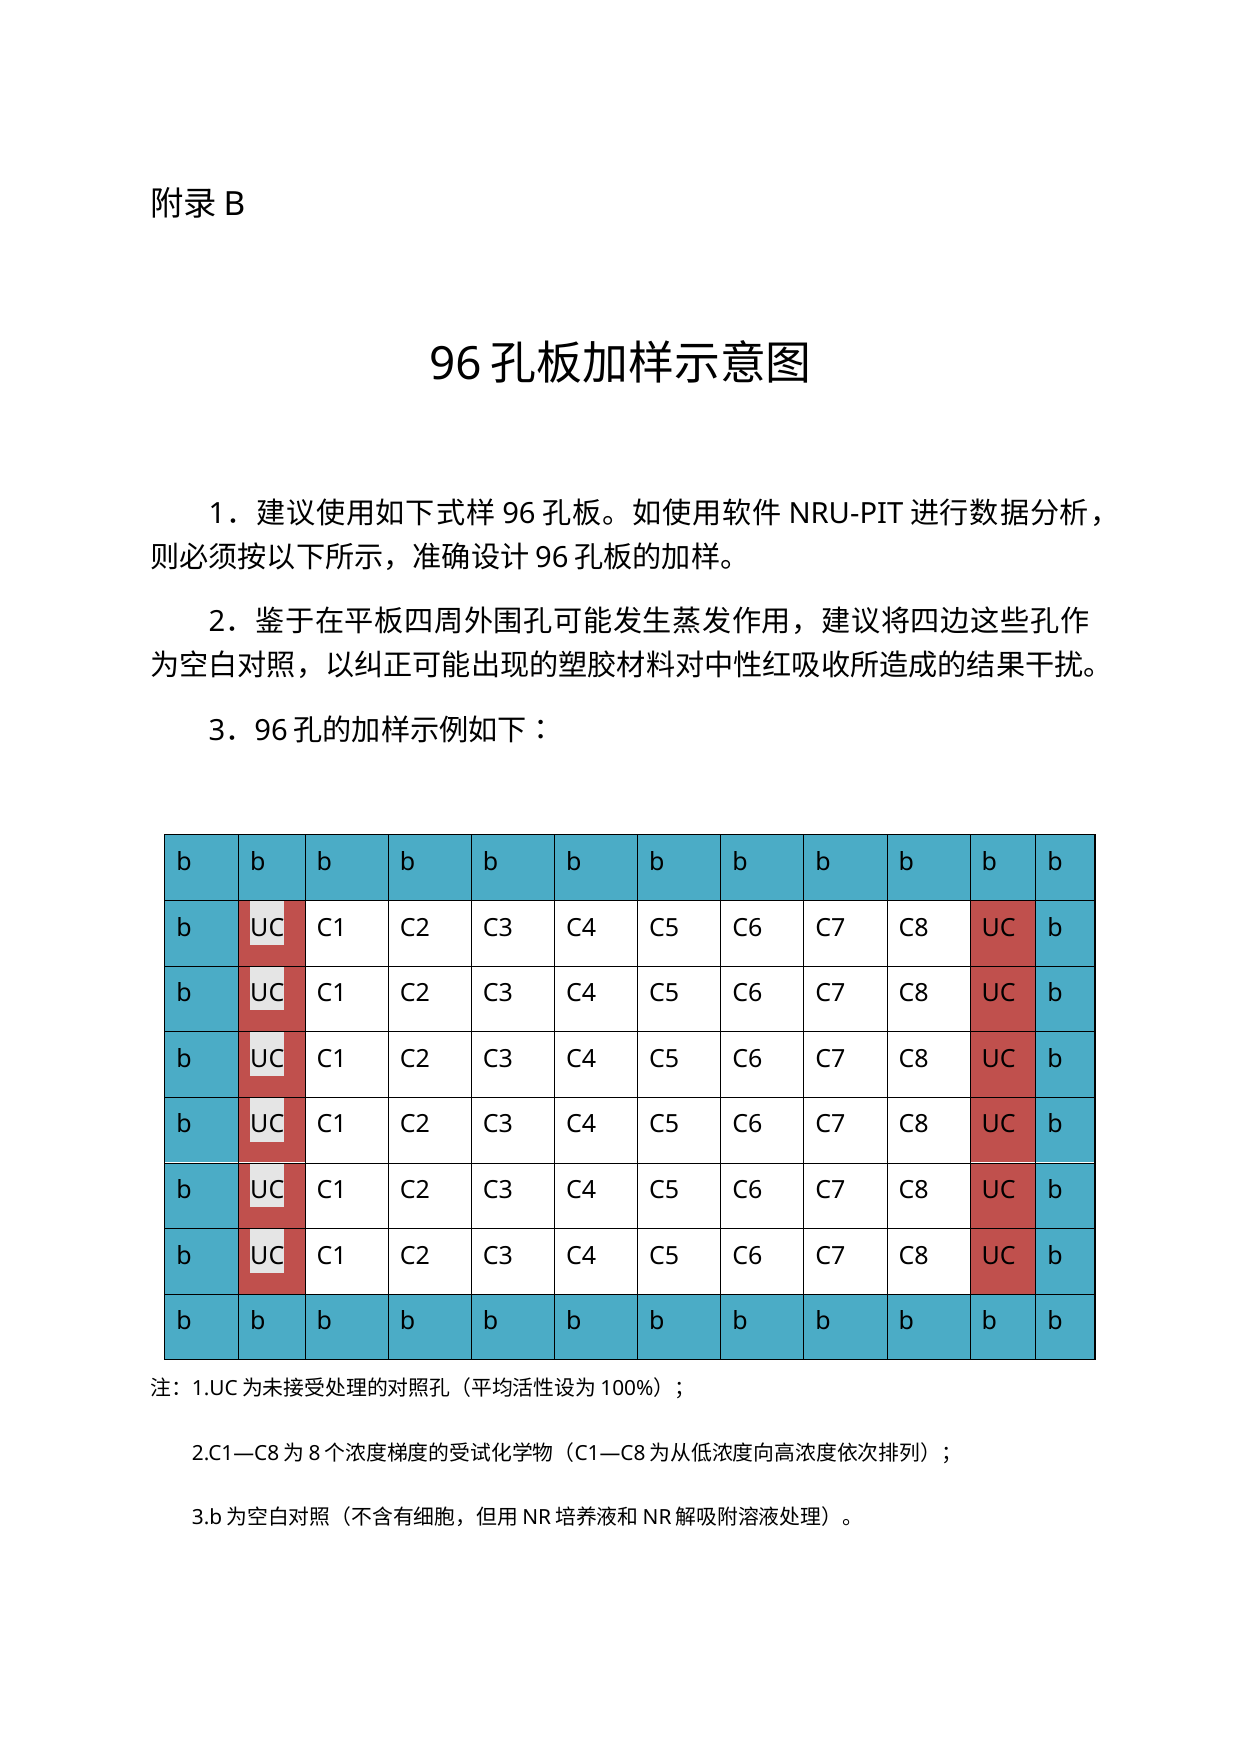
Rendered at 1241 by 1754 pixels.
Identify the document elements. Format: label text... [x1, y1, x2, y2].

table_header b [555, 835, 637, 900]
table_cell C1 [306, 901, 388, 966]
table_cell C4 [555, 1098, 637, 1162]
table_cell C2 [389, 967, 471, 1031]
table_header b [971, 835, 1035, 900]
table_cell C4 [555, 1164, 637, 1228]
table_cell C5 [638, 1032, 720, 1097]
table_cell C2 [389, 1164, 471, 1228]
text 2.C1—C8为8个浓度梯度的受试化学物（C1—C8为从低浓度向高浓度依次排列）； [150, 1425, 1090, 1469]
table_cell UC [971, 1229, 1035, 1294]
table_cell C5 [638, 967, 720, 1031]
table_cell b [1036, 1229, 1094, 1294]
table_cell b [638, 1295, 720, 1359]
table_cell C3 [472, 901, 554, 966]
table_cell b [165, 901, 238, 966]
table_cell b [165, 967, 238, 1031]
table_cell C4 [555, 901, 637, 966]
table_header b [804, 835, 887, 900]
text 3．96孔的加样示例如下： [150, 705, 1090, 749]
table_cell C7 [804, 1164, 887, 1228]
table_header b [638, 835, 720, 900]
table_cell b [165, 1229, 238, 1294]
table_header b [888, 835, 970, 900]
table_cell b [971, 1295, 1035, 1359]
table_cell UC [239, 901, 305, 966]
table_cell b [1036, 1164, 1094, 1228]
table_cell C8 [888, 901, 970, 966]
table_cell UC [239, 1032, 305, 1097]
text 附录B [150, 177, 1090, 226]
table_cell C5 [638, 901, 720, 966]
table_cell b [721, 1295, 803, 1359]
table_cell C1 [306, 1032, 388, 1097]
table_cell C2 [389, 1229, 471, 1294]
table_cell C2 [389, 1098, 471, 1162]
table_cell C6 [721, 967, 803, 1031]
table_cell b [1036, 1295, 1094, 1359]
table_cell C6 [721, 901, 803, 966]
table_cell UC [971, 1098, 1035, 1162]
table_cell C5 [638, 1164, 720, 1228]
table_cell C4 [555, 1229, 637, 1294]
table_cell C8 [888, 1229, 970, 1294]
table_header b [1036, 835, 1094, 900]
table_cell UC [239, 967, 305, 1031]
table_cell b [165, 1164, 238, 1228]
table_cell C4 [555, 1032, 637, 1097]
table_cell UC [239, 1229, 305, 1294]
table_cell C3 [472, 1229, 554, 1294]
table_cell C3 [472, 1098, 554, 1162]
text 96孔板加样示意图 [150, 327, 1090, 393]
table_cell C1 [306, 1164, 388, 1228]
table_cell b [165, 1032, 238, 1097]
table_cell C6 [721, 1164, 803, 1228]
table_cell C8 [888, 1164, 970, 1228]
table_cell C1 [306, 1229, 388, 1294]
table_cell UC [239, 1164, 305, 1228]
table_cell C7 [804, 1098, 887, 1162]
table_cell b [1036, 967, 1094, 1031]
table_cell C2 [389, 901, 471, 966]
table_header b [389, 835, 471, 900]
table_cell C6 [721, 1032, 803, 1097]
text 1．建议使用如下式样96孔板。如使用软件NRU-PIT进行数据分析，则必须按以下所示，准确设计96孔板的加样。 [150, 488, 1090, 576]
table_cell b [804, 1295, 887, 1359]
table_cell UC [971, 1164, 1035, 1228]
table_cell C3 [472, 1164, 554, 1228]
text 注：1.UC为未接受处理的对照孔（平均活性设为100%）； [150, 1360, 1090, 1404]
table_cell C7 [804, 1229, 887, 1294]
text 3.b为空白对照（不含有细胞，但用NR培养液和NR解吸附溶液处理）。 [150, 1489, 1090, 1533]
table_cell b [1036, 901, 1094, 966]
table_cell C5 [638, 1229, 720, 1294]
table_cell b [555, 1295, 637, 1359]
table_header b [721, 835, 803, 900]
table_cell C6 [721, 1229, 803, 1294]
table_cell C8 [888, 967, 970, 1031]
table_cell b [165, 1098, 238, 1162]
table_cell C8 [888, 1098, 970, 1162]
table_header b [239, 835, 305, 900]
table_cell C4 [555, 967, 637, 1031]
table_cell UC [971, 967, 1035, 1031]
table_cell C7 [804, 967, 887, 1031]
table_cell C1 [306, 1098, 388, 1162]
table_cell UC [971, 901, 1035, 966]
table_header b [472, 835, 554, 900]
text 2．鉴于在平板四周外围孔可能发生蒸发作用，建议将四边这些孔作为空白对照，以纠正可能出现的塑胶材料对中性红吸收所造成的结果干扰。 [150, 597, 1090, 684]
table_cell UC [239, 1098, 305, 1162]
table_cell C3 [472, 1032, 554, 1097]
table_cell b [165, 1295, 238, 1359]
table_header b [165, 835, 238, 900]
table_cell b [1036, 1032, 1094, 1097]
table_cell b [389, 1295, 471, 1359]
table_cell C7 [804, 901, 887, 966]
table_header b [306, 835, 388, 900]
table_cell b [472, 1295, 554, 1359]
table_cell b [1036, 1098, 1094, 1162]
table_cell C1 [306, 967, 388, 1031]
table_cell C6 [721, 1098, 803, 1162]
table_cell b [888, 1295, 970, 1359]
table_cell C7 [804, 1032, 887, 1097]
table_cell C5 [638, 1098, 720, 1162]
table_cell C2 [389, 1032, 471, 1097]
table_cell UC [971, 1032, 1035, 1097]
table_cell C3 [472, 967, 554, 1031]
table_cell b [306, 1295, 388, 1359]
table_cell C8 [888, 1032, 970, 1097]
table_cell b [239, 1295, 305, 1359]
